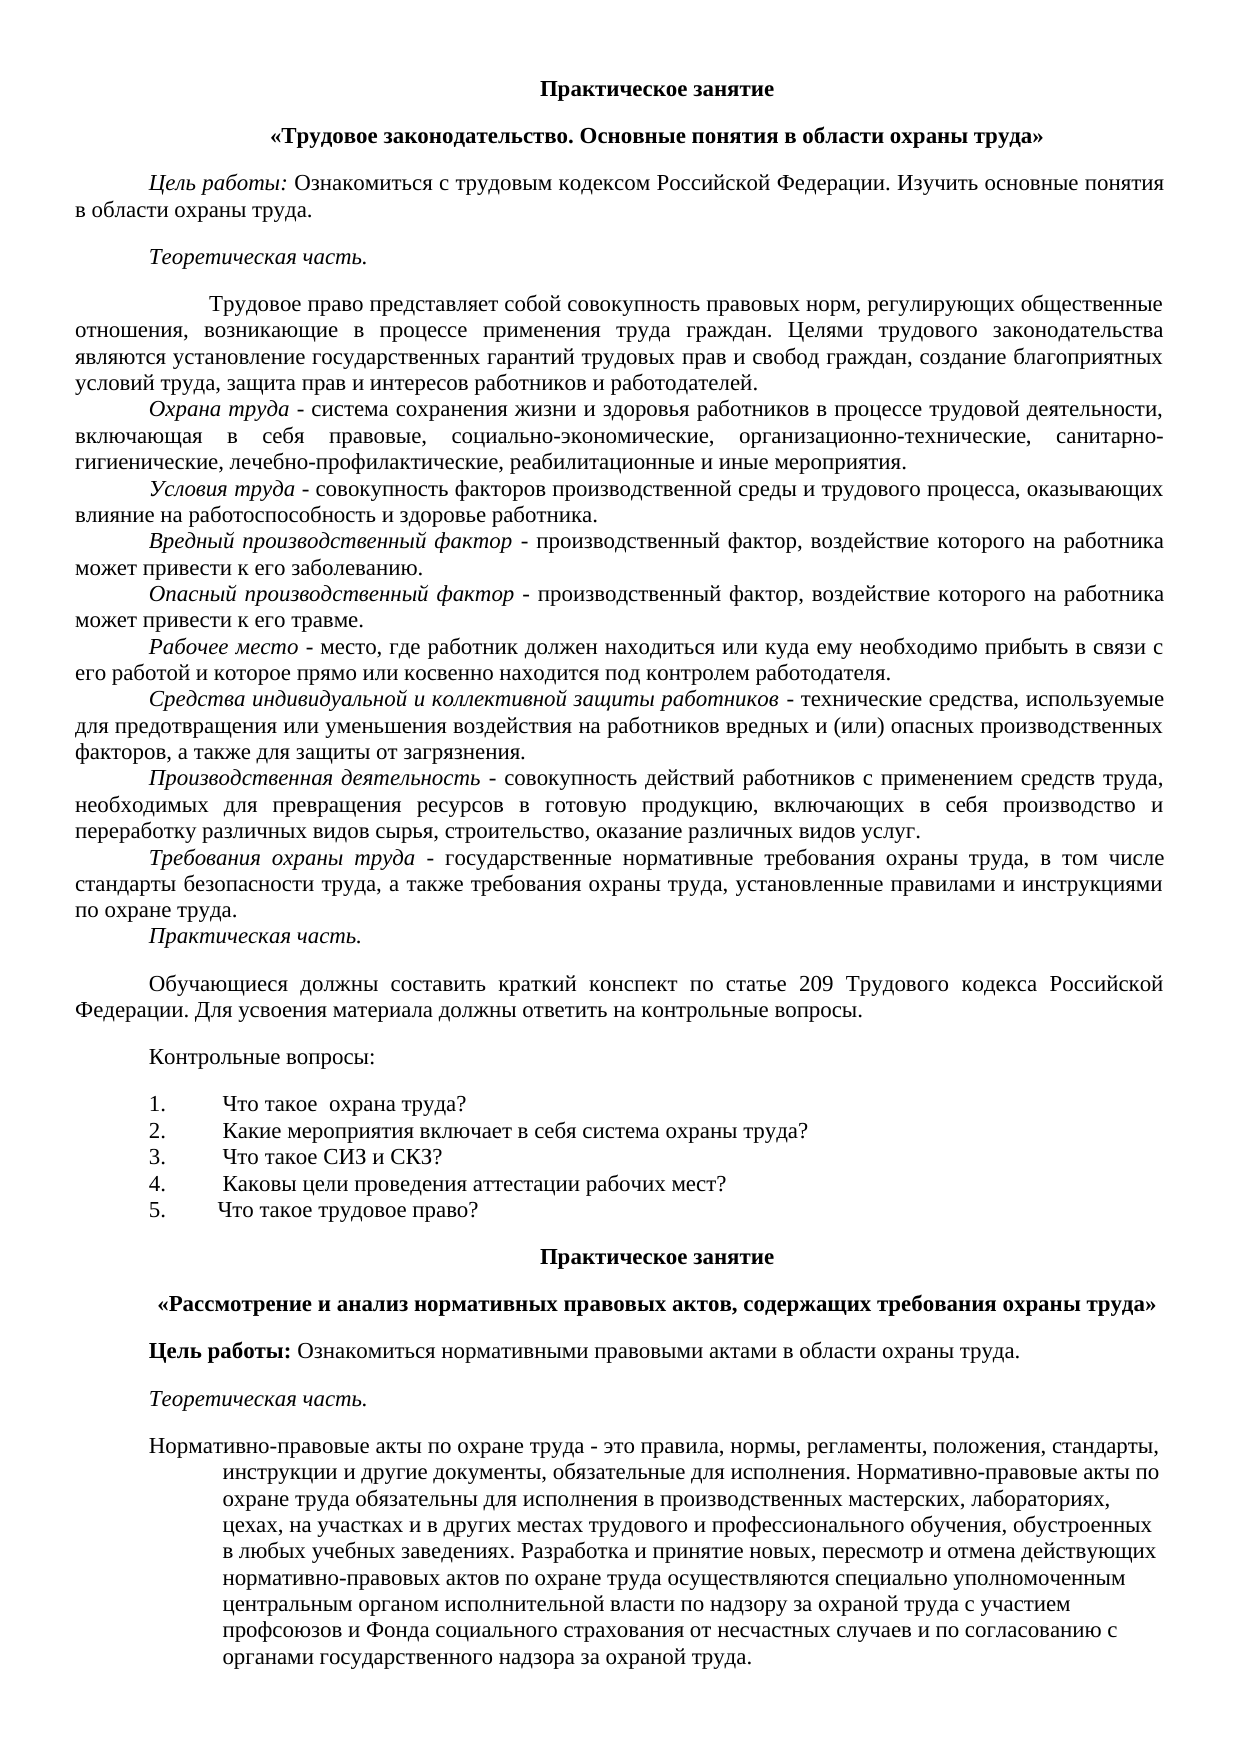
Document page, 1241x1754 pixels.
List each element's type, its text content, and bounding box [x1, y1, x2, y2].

text Теоретическая часть. [75, 243, 1165, 269]
text Цель работы: Ознакомиться нормативными правовыми актами в области охраны труда. [149, 1337, 1165, 1364]
text Практическая часть. [75, 923, 1165, 949]
text 4. Каковы цели проведения аттестации рабочих мест? [75, 1169, 1165, 1196]
text 2. Какие мероприятия включает в себя система охраны труда? [75, 1117, 1165, 1143]
text Производственная деятельность - совокупность действий работников с применением средств труда, необходимых для превращения ресурсов в готовую продукцию, включающих в себя производство и переработку различных видов сырья, строительство, оказание различных видов услуг. [75, 764, 1165, 843]
text «Рассмотрение и анализ нормативных правовых актов, содержащих требования охраны труда» [149, 1290, 1165, 1317]
text Требования охраны труда - государственные нормативные требования охраны труда, в том числе стандарты безопасности труда, а также требования охраны труда, установленные правилами и инструкциями по охране труда. [75, 843, 1165, 923]
text Охрана труда - система сохранения жизни и здоровья работников в процессе трудовой деятельности, включающая в себя правовые, социально-экономические, организационно-технические, санитарно-гигиенические, лечебно-профилактические, реабилитационные и иные мероприятия. [75, 396, 1165, 474]
text Вредный производственный фактор - производственный фактор, воздействие которого на работника может привести к его заболеванию. [75, 527, 1165, 580]
text Практическое занятие [75, 1243, 1165, 1269]
text «Трудовое законодательство. Основные понятия в области охраны труда» [75, 122, 1165, 148]
text Практическое занятие [75, 75, 1165, 101]
text Трудовое право представляет собой совокупность правовых норм, регулирующих общественные отношения, возникающие в процессе применения труда граждан. Целями трудового законодательства являются установление государственных гарантий трудовых прав и свобод граждан, создание благоприятных условий труда, защита прав и интересов работников и работодателей. [75, 290, 1165, 396]
text Теоретическая часть. [149, 1385, 1165, 1411]
text Обучающиеся должны составить краткий конспект по статье 209 Трудового кодекса Российской Федерации. Для усвоения материала должны ответить на контрольные вопросы. [75, 970, 1165, 1022]
text 3. Что такое СИЗ и СКЗ? [75, 1143, 1165, 1169]
text Опасный производственный фактор - производственный фактор, воздействие которого на работника может привести к его травме. [75, 580, 1165, 633]
text 1. Что такое охрана труда? [75, 1091, 1165, 1117]
text Контрольные вопросы: [75, 1043, 1165, 1070]
text Рабочее место - место, где работник должен находиться или куда ему необходимо прибыть в связи с его работой и которое прямо или косвенно находится под контролем работодателя. [75, 633, 1165, 685]
text Условия труда - совокупность факторов производственной среды и трудового процесса, оказывающих влияние на работоспособность и здоровье работника. [75, 474, 1165, 527]
text Средства индивидуальной и коллективной защиты работников - технические средства, используемые для предотвращения или уменьшения воздействия на работников вредных и (или) опасных производственных факторов, а также для защиты от загрязнения. [75, 685, 1165, 764]
text Цель работы: Ознакомиться с трудовым кодексом Российской Федерации. Изучить основные понятия в области охраны труда. [75, 169, 1165, 222]
text Нормативно-правовые акты по охране труда - это правила, нормы, регламенты, положения, стандарты, инструкции и другие документы, обязательные для исполнения. Нормативно-правовые акты по охране труда обязательны для исполнения в производственных мастерских, лабораториях, цехах, на участках и в других местах трудового и профессионального обучения, обустроенных в любых учебных заведениях. Разработка и принятие новых, пересмотр и отмена действующих нормативно-правовых актов по охране труда осуществляются специально уполномоченным центральным органом исполнительной власти по надзору за охраной труда с участием профсоюзов и Фонда социального страхования от несчастных случаев и по согласованию с органами государственного надзора за охраной труда. [149, 1432, 1165, 1669]
text 5. Что такое трудовое право? [75, 1196, 1165, 1222]
